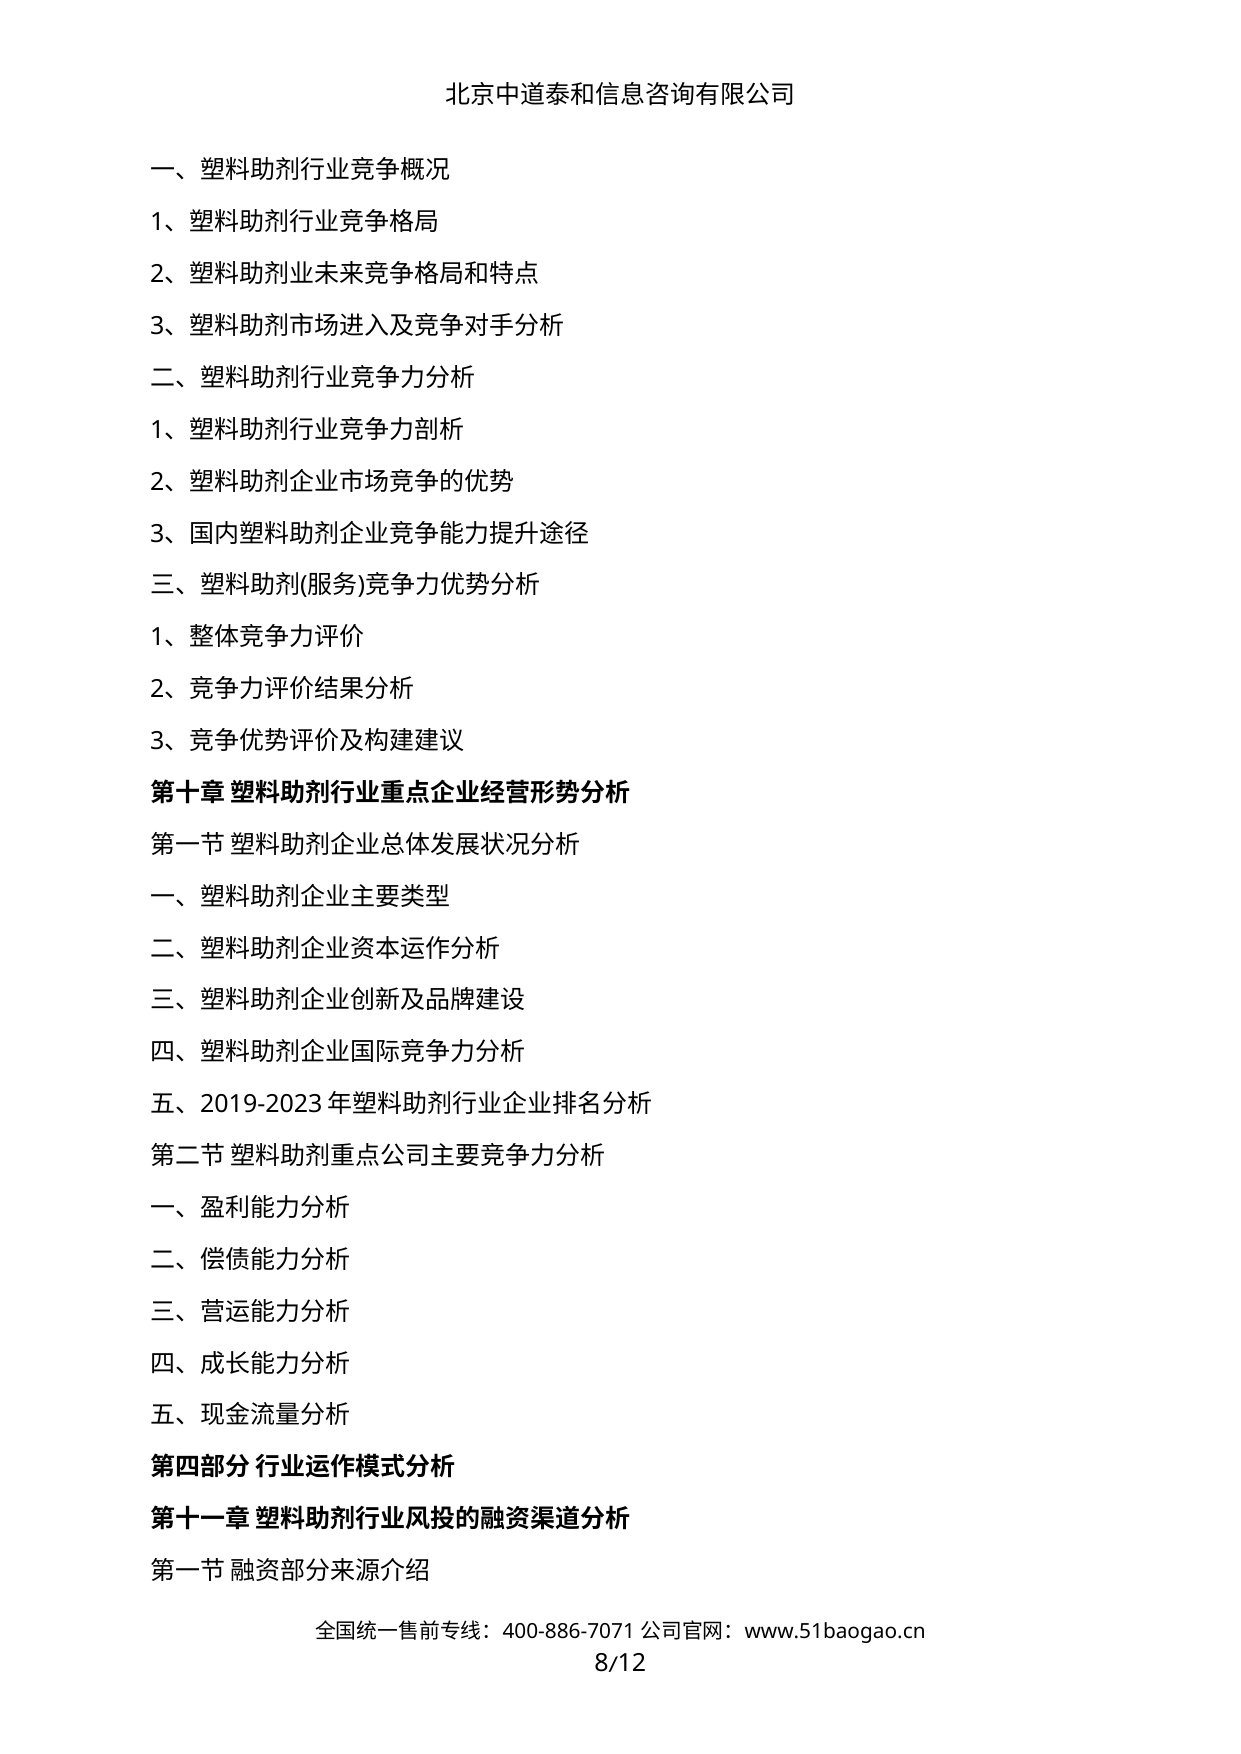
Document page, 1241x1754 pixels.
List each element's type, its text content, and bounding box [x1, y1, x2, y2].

text 一、盈利能力分析 [150, 1187, 1090, 1224]
text 第二节 塑料助剂重点公司主要竞争力分析 [150, 1136, 1090, 1172]
text 三、营运能力分析 [150, 1291, 1090, 1327]
text 1、塑料助剂行业竞争力剖析 [150, 409, 1090, 446]
text 三、塑料助剂企业创新及品牌建设 [150, 980, 1090, 1016]
text 第十一章 塑料助剂行业风投的融资渠道分析 [150, 1499, 1090, 1535]
text 二、偿债能力分析 [150, 1239, 1090, 1276]
text 2、塑料助剂业未来竞争格局和特点 [150, 254, 1090, 290]
text 第十章 塑料助剂行业重点企业经营形势分析 [150, 772, 1090, 809]
text 三、塑料助剂(服务)竞争力优势分析 [150, 565, 1090, 601]
text 3、竞争优势评价及构建建议 [150, 721, 1090, 757]
text 二、塑料助剂企业资本运作分析 [150, 928, 1090, 964]
text 四、成长能力分析 [150, 1343, 1090, 1379]
text 四、塑料助剂企业国际竞争力分析 [150, 1032, 1090, 1068]
text 2、塑料助剂企业市场竞争的优势 [150, 461, 1090, 497]
text 2、竞争力评价结果分析 [150, 669, 1090, 705]
text 一、塑料助剂企业主要类型 [150, 876, 1090, 912]
text 1、整体竞争力评价 [150, 617, 1090, 653]
text 二、塑料助剂行业竞争力分析 [150, 357, 1090, 394]
text 一、塑料助剂行业竞争概况 [150, 150, 1090, 186]
text 五、2019-2023年塑料助剂行业企业排名分析 [150, 1084, 1090, 1120]
text 第一节 融资部分来源介绍 [150, 1551, 1090, 1587]
text 3、国内塑料助剂企业竞争能力提升途径 [150, 513, 1090, 549]
text 1、塑料助剂行业竞争格局 [150, 202, 1090, 238]
text 3、塑料助剂市场进入及竞争对手分析 [150, 306, 1090, 342]
text 第四部分 行业运作模式分析 [150, 1447, 1090, 1483]
text 五、现金流量分析 [150, 1395, 1090, 1431]
text 第一节 塑料助剂企业总体发展状况分析 [150, 824, 1090, 861]
